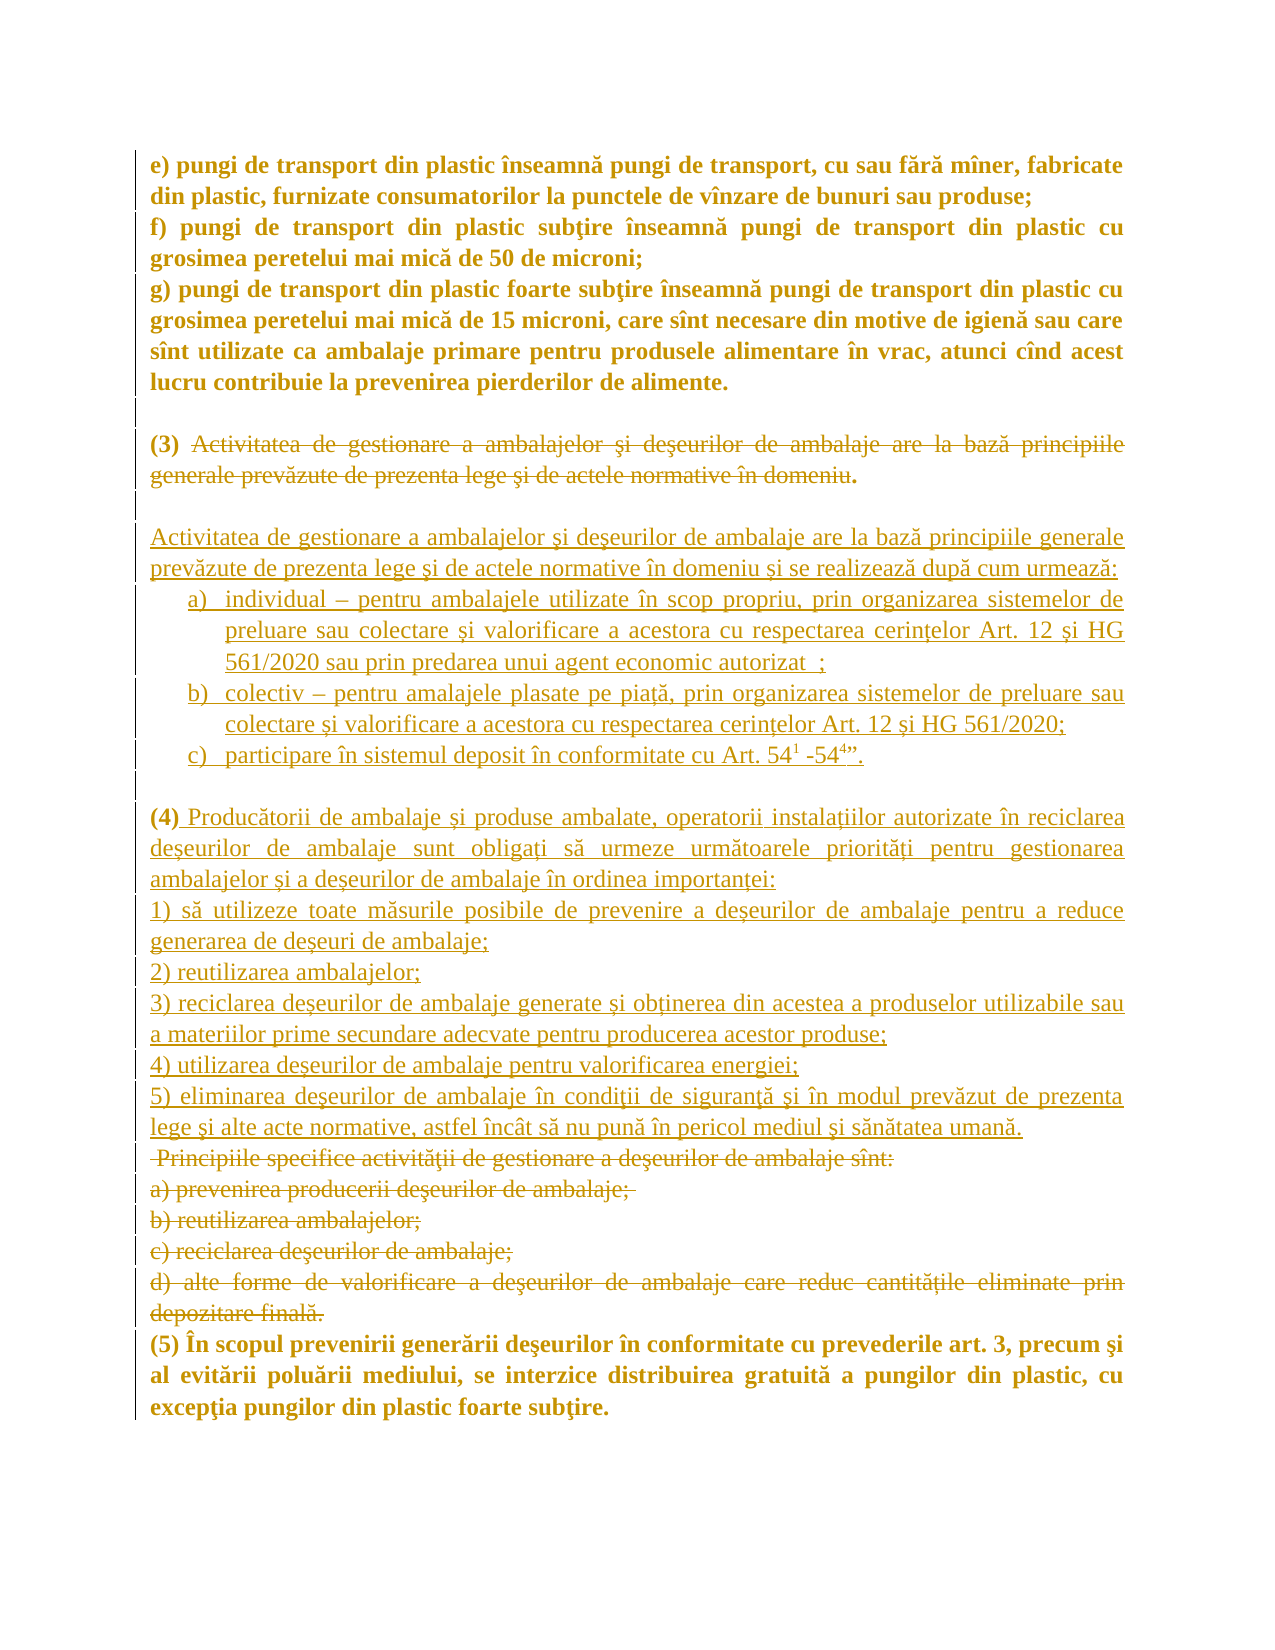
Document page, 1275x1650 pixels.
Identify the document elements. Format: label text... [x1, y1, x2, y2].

text f) pungi de transport din plastic subţire înseamnă pungi de transport din plastic cu grosimea peretelui mai mică de 50 de microni; [150, 212, 1125, 272]
text e) pungi de transport din plastic înseamnă pungi de transport, cu sau fără mîner, fabricate din plastic, furnizate consumatorilor la punctele de vînzare de bunuri sau produse; [150, 150, 1125, 210]
text (4) [150, 859, 1125, 893]
text (4) [150, 802, 1125, 858]
text (3) . [150, 429, 1125, 489]
text (5) În scopul prevenirii generării deşeurilor în conformitate cu prevederile art. 3, precum şi al evitării poluării mediului, se interzice distribuirea gratuită a pungilor din plastic, cu excepţia pungilor din plastic foarte subţire. [150, 1329, 1125, 1420]
text g) pungi de transport din plastic foarte subţire înseamnă pungi de transport din plastic cu grosimea peretelui mai mică de 15 microni, care sînt necesare din motive de igienă sau care sînt utilizate ca ambalaje primare pentru produsele alimentare în vrac, atunci cînd acest lucru contribuie la prevenirea pierderilor de alimente. [150, 274, 1125, 396]
